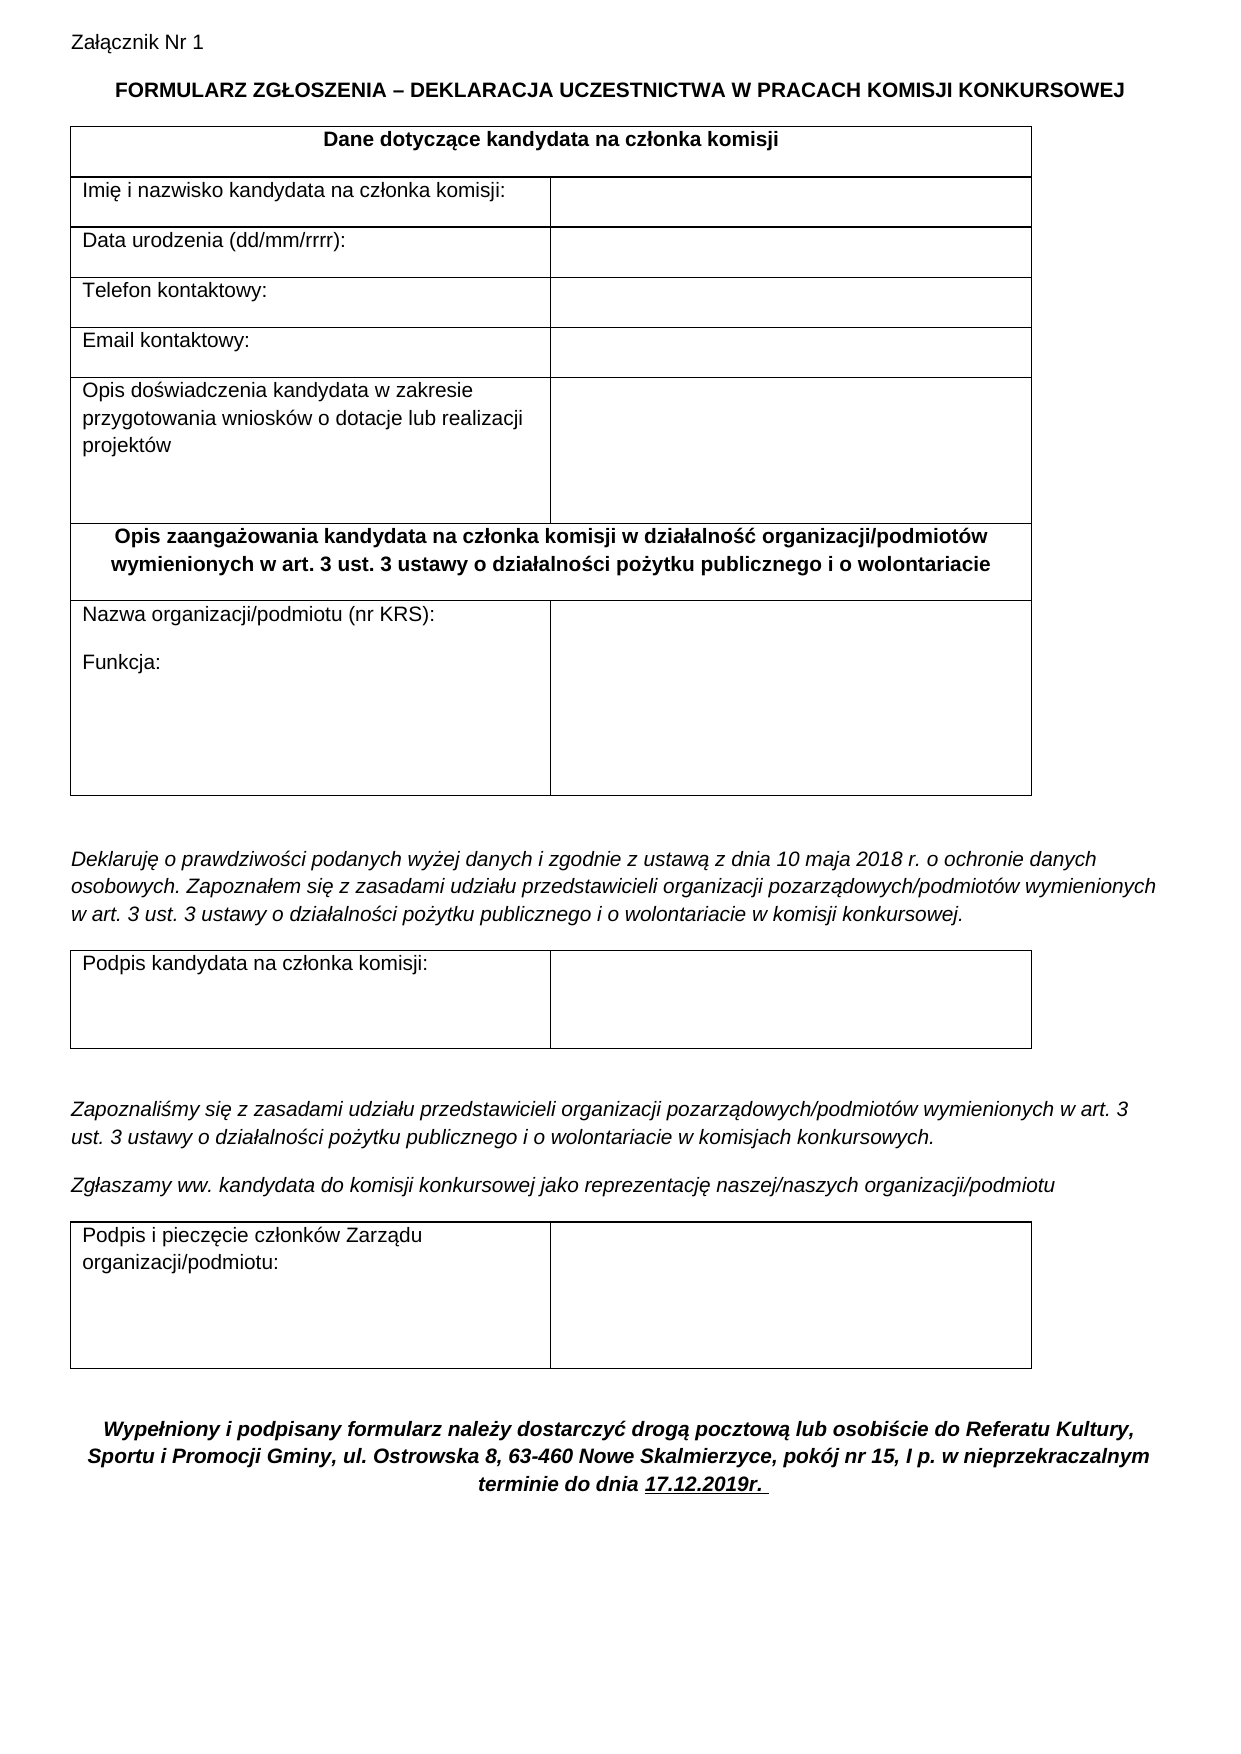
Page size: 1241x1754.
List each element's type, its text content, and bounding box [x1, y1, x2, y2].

table_cell Imię i nazwisko kandydata na członka komisji: [71, 178, 550, 226]
table_cell [551, 328, 1031, 377]
table_cell Email kontaktowy: [71, 328, 550, 377]
table_header Podpis i pieczęcie członków Zarządu organizacji/podmiotu: [71, 1223, 550, 1367]
text Załącznik Nr 1 [71, 29, 1169, 53]
table_header Dane dotyczące kandydata na członka komisji [71, 127, 1031, 176]
table_header [551, 951, 1031, 1048]
table_header [551, 1223, 1031, 1367]
table_cell Data urodzenia (dd/mm/rrrr): [71, 228, 550, 277]
table_cell Opis doświadczenia kandydata w zakresie przygotowania wniosków o dotacje lub realizacji projektów [71, 378, 550, 523]
table_cell Opis zaangażowania kandydata na członka komisji w działalność organizacji/podmiotów wymienionych w art. 3 ust. 3 ustawy o działalności pożytku publicznego i o wolontariacie [71, 524, 1031, 600]
table_cell Nazwa organizacji/podmiotu (nr KRS): Funkcja: [71, 601, 550, 795]
table_cell [551, 601, 1031, 795]
text Zapoznaliśmy się z zasadami udziału przedstawicieli organizacji pozarządowych/podmiotów wymienionych w art. 3 ust. 3 ustawy o działalności pożytku publicznego i o wolontariacie w komisjach konkursowych. [71, 1097, 1169, 1149]
table_cell Telefon kontaktowy: [71, 278, 550, 327]
text Zgłaszamy ww. kandydata do komisji konkursowej jako reprezentację naszej/naszych organizacji/podmiotu [71, 1173, 1169, 1197]
table_cell [551, 378, 1031, 523]
text FORMULARZ ZGŁOSZENIA – DEKLARACJA UCZESTNICTWA W PRACACH KOMISJI KONKURSOWEJ [71, 78, 1169, 102]
text Deklaruję o prawdziwości podanych wyżej danych i zgodnie z ustawą z dnia 10 maja 2018 r. o ochronie danych osobowych. Zapoznałem się z zasadami udziału przedstawicieli organizacji pozarządowych/podmiotów wymienionych w art. 3 ust. 3 ustawy o działalności pożytku publicznego i o wolontariacie w komisji konkursowej. [71, 847, 1169, 926]
table_cell [551, 278, 1031, 327]
text Wypełniony i podpisany formularz należy dostarczyć drogą pocztową lub osobiście do Referatu Kultury, Sportu i Promocji Gminy, ul. Ostrowska 8, 63-460 Nowe Skalmierzyce, pokój nr 15, I p. w nieprzekraczalnym terminie do dnia 17.12.2019r. [71, 1417, 1169, 1496]
table_cell [551, 178, 1031, 226]
table_header Podpis kandydata na członka komisji: [71, 951, 550, 1048]
table_cell [551, 228, 1031, 277]
